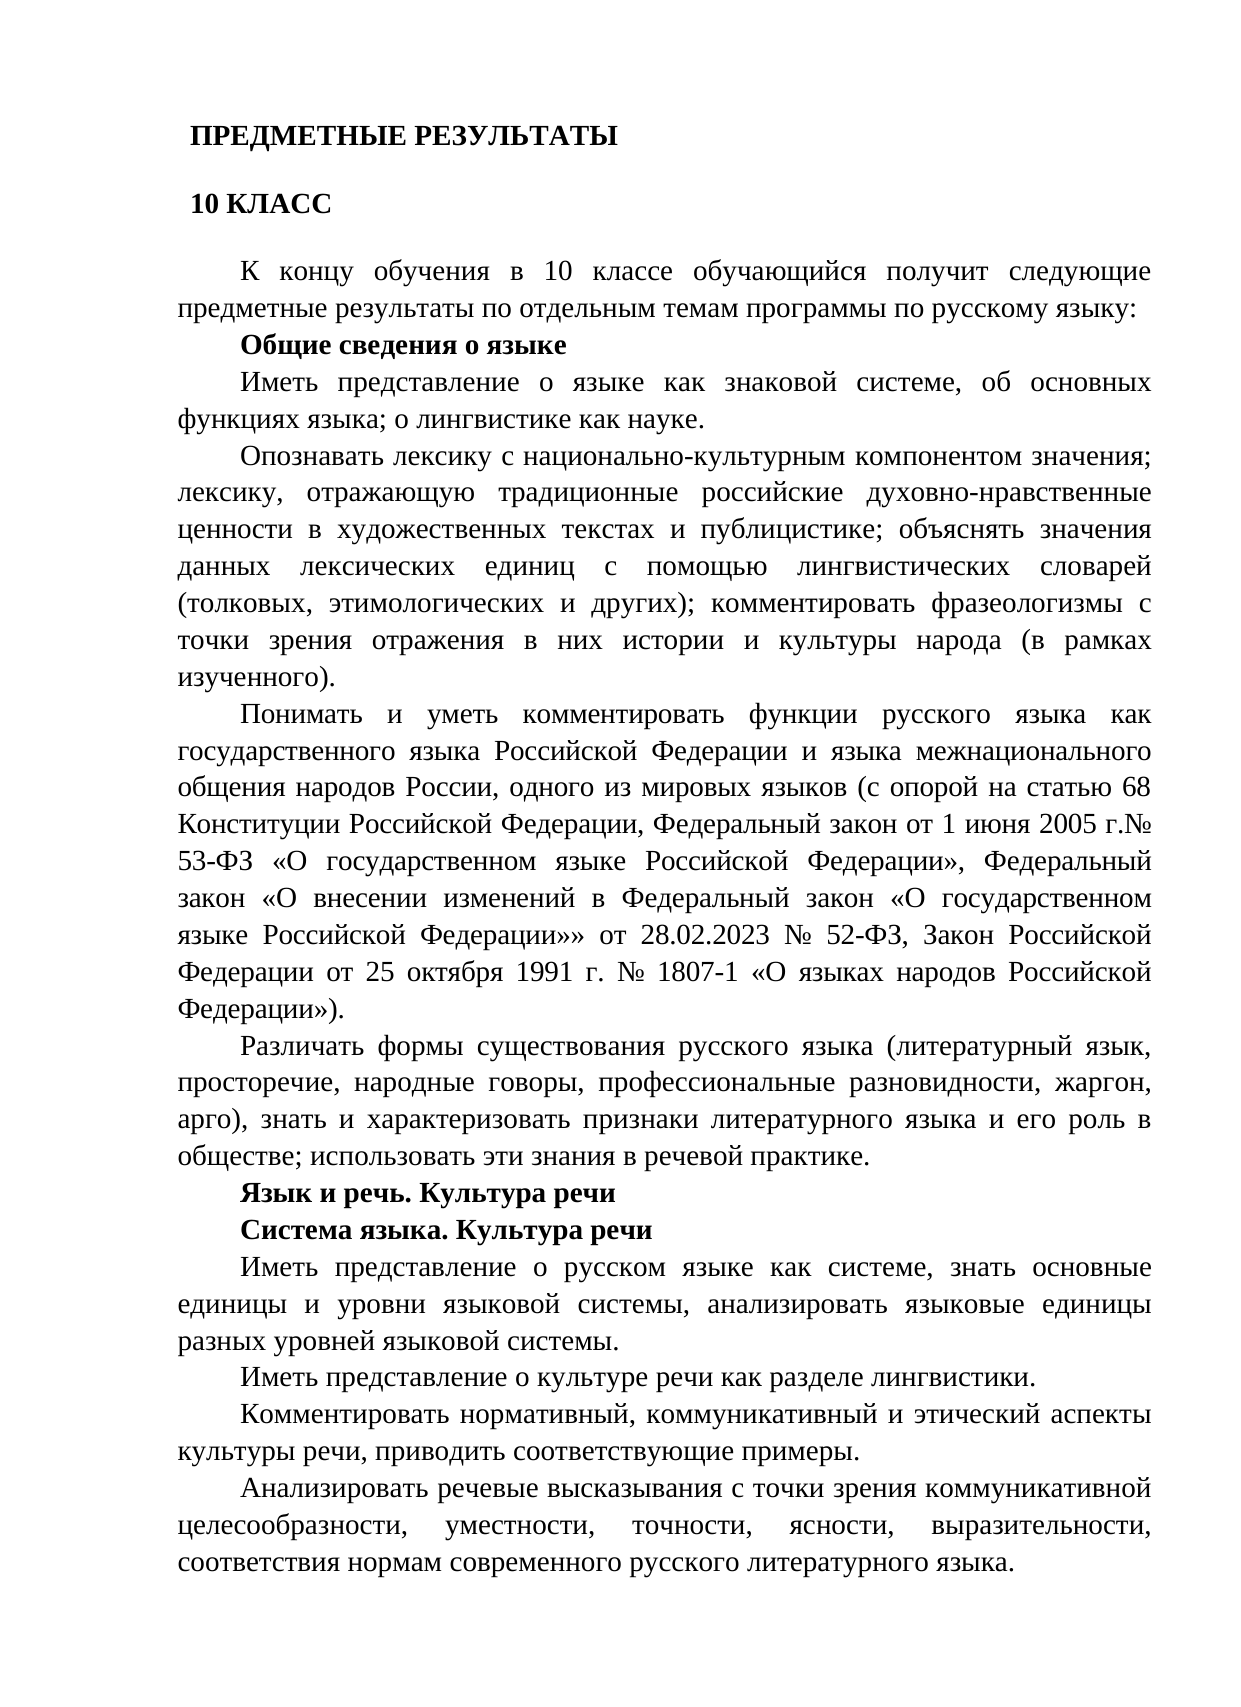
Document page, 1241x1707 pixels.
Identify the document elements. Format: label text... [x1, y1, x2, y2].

text Система языка. Культура речи [177, 1212, 1152, 1246]
text 10 КЛАСС [190, 186, 1152, 219]
text Комментировать нормативный, коммуникативный и этический аспекты культуры речи, приводить соответствующие примеры. [177, 1396, 1152, 1467]
text Иметь представление о культуре речи как разделе лингвистики. [177, 1359, 1152, 1393]
text К концу обучения в 10 классе обучающийся получит следующие предметные результаты по отдельным темам программы по русскому языку: [177, 253, 1152, 324]
text Понимать и уметь комментировать функции русского языка как государственного языка Российской Федерации и языка межнационального общения народов России, одного из мировых языков (с опорой на статью 68 Конституции Российской Федерации, Федеральный закон от 1 июня 2005 г.№ 53-ФЗ «О государственном языке Российской Федерации», Федеральный закон «О внесении изменений в Федеральный закон «О государственном языке Российской Федерации»» от 28.02.2023 № 52-ФЗ, Закон Российской Федерации от 25 октября 1991 г. № 1807-1 «О языках народов Российской Федерации»). [177, 696, 1152, 1024]
text Иметь представление о русском языке как системе, знать основные единицы и уровни языковой системы, анализировать языковые единицы разных уровней языковой системы. [177, 1249, 1152, 1356]
text Опознавать лексику с национально-культурным компонентом значения; лексику, отражающую традиционные российские духовно-нравственные ценности в художественных текстах и публицистике; объяснять значения данных лексических единиц с помощью лингвистических словарей (толковых, этимологических и других); комментировать фразеологизмы с точки зрения отражения в них истории и культуры народа (в рамках изученного). [177, 438, 1152, 692]
text Язык и речь. Культура речи [177, 1175, 1152, 1209]
text Общие сведения о языке [177, 327, 1152, 361]
text ПРЕДМЕТНЫЕ РЕЗУЛЬТАТЫ [190, 118, 1152, 152]
text Различать формы существования русского языка (литературный язык, просторечие, народные говоры, профессиональные разновидности, жаргон, арго), знать и характеризовать признаки литературного языка и его роль в обществе; использовать эти знания в речевой практике. [177, 1028, 1152, 1172]
text Иметь представление о языке как знаковой системе, об основных функциях языка; о лингвистике как науке. [177, 364, 1152, 434]
text Анализировать речевые высказывания с точки зрения коммуникативной целесообразности, уместности, точности, ясности, выразительности, соответствия нормам современного русского литературного языка. [177, 1470, 1152, 1577]
